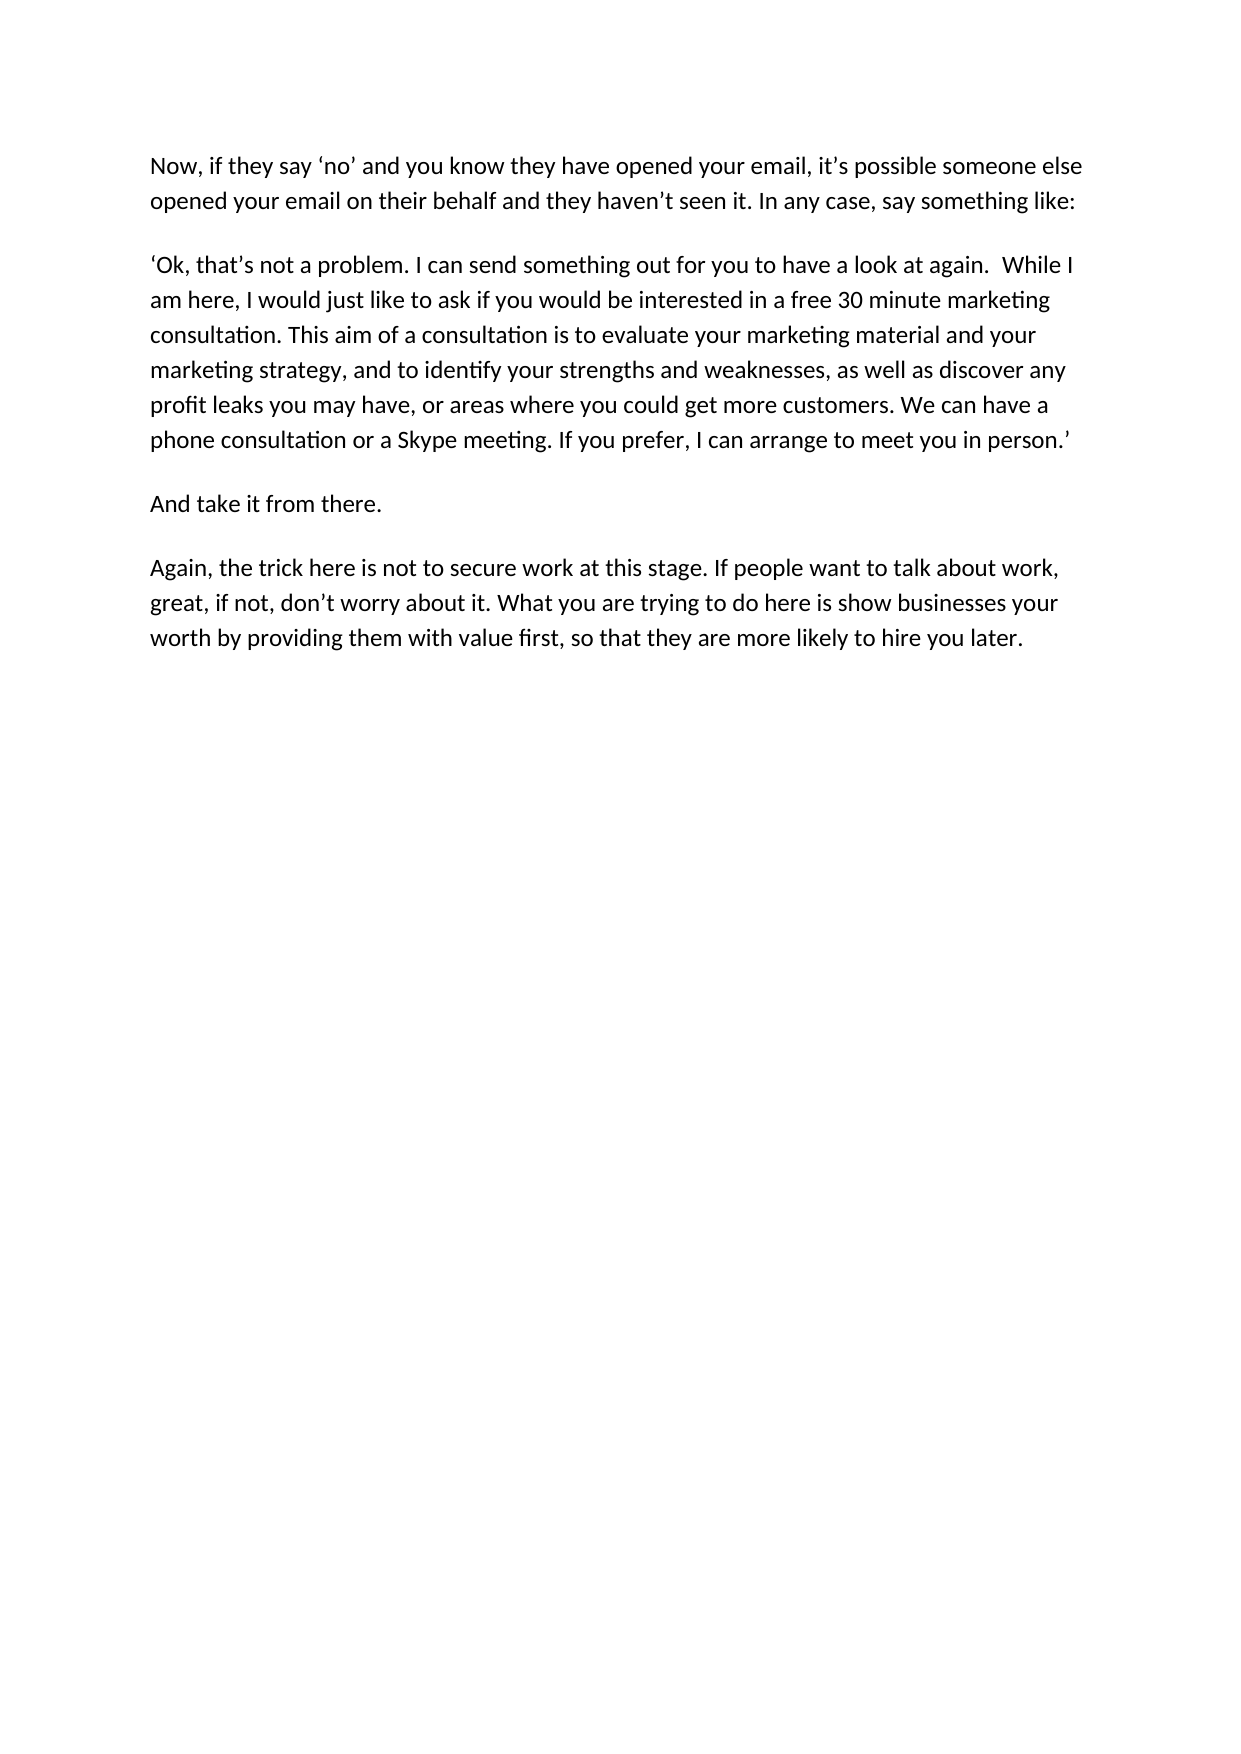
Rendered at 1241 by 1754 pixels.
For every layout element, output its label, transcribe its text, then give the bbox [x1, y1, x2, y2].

text ‘Ok, that’s not a problem. I can send something out for you to have a look at again. While I am here, I would just like to ask if you would be interested in a free 30 minute marketing consultation. This aim of a consultation is to evaluate your marketing material and your marketing strategy, and to identify your strengths and weaknesses, as well as discover any profit leaks you may have, or areas where you could get more customers. We can have a phone consultation or a Skype meeting. If you prefer, I can arrange to meet you in person.’ [150, 249, 1090, 455]
text And take it from there. [150, 488, 1090, 519]
text Now, if they say ‘no’ and you know they have opened your email, it’s possible someone else opened your email on their behalf and they haven’t seen it. In any case, say something like: [150, 150, 1090, 216]
text Again, the trick here is not to secure work at this stage. If people want to talk about work, great, if not, don’t worry about it. What you are trying to do here is show businesses your worth by providing them with value first, so that they are more likely to hire you later. [150, 552, 1090, 653]
